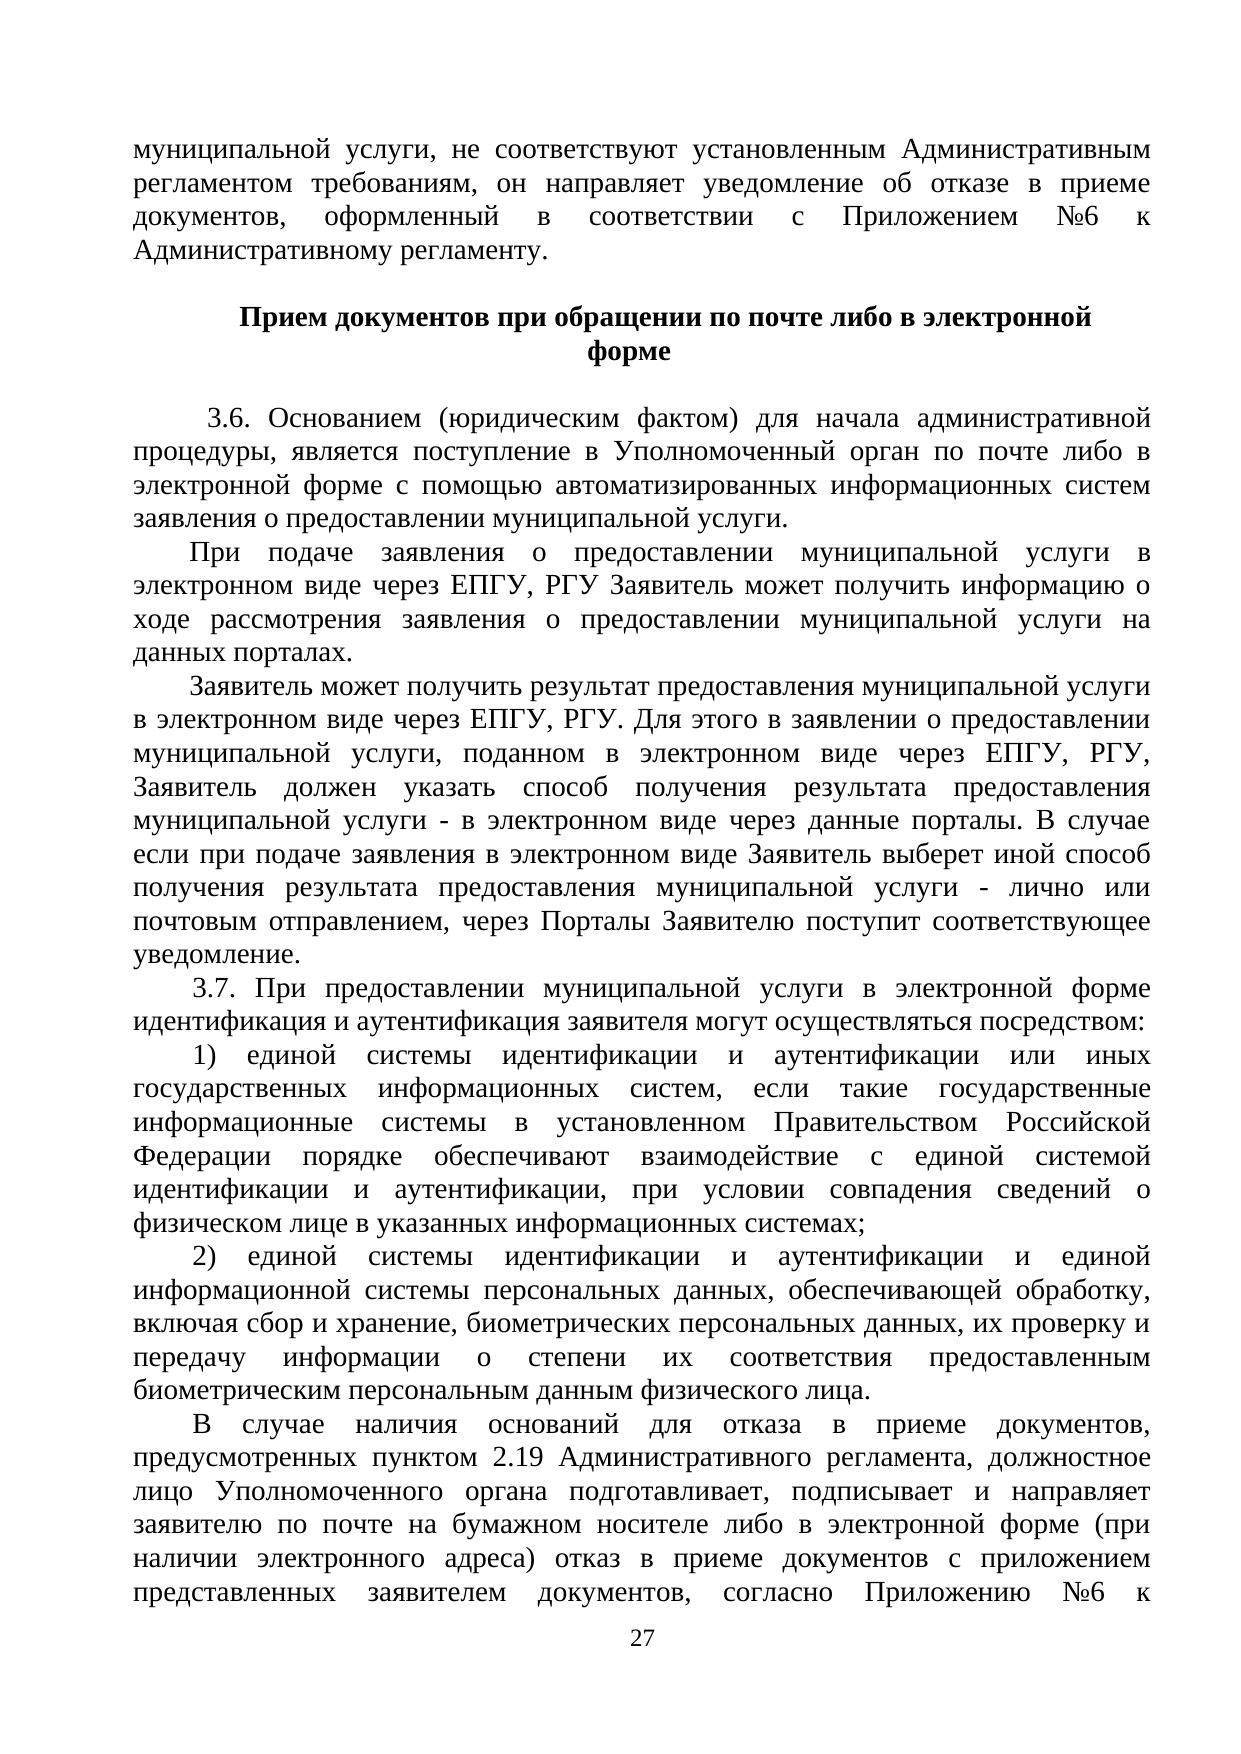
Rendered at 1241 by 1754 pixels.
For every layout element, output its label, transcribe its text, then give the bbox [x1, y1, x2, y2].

text 2) единой системы идентификации и аутентификации и единой информационной системы персональных данных, обеспечивающей обработку, включая сбор и хранение, биометрических персональных данных, их проверку и передачу информации о степени их соответствия предоставленным биометрическим персональным данным физического лица. [133, 1238, 1152, 1406]
text Заявитель может получить результат предоставления муниципальной услуги в электронном виде через ЕПГУ, РГУ. Для этого в заявлении о предоставлении муниципальной услуги, поданном в электронном виде через ЕПГУ, РГУ, Заявитель должен указать способ получения результата предоставления муниципальной услуги - в электронном виде через данные порталы. В случае если при подаче заявления в электронном виде Заявитель выберет иной способ получения результата предоставления муниципальной услуги - лично или почтовым отправлением, через Порталы Заявителю поступит соответствующее уведомление. [133, 668, 1152, 970]
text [133, 1406, 1152, 1607]
text 1) единой системы идентификации и аутентификации или иных государственных информационных систем, если такие государственные информационные системы в установленном Правительством Российской Федерации порядке обеспечивают взаимодействие с единой системой идентификации и аутентификации, при условии совпадения сведений о физическом лице в указанных информационных системах; [133, 1037, 1152, 1238]
text 3.6. Основанием (юридическим фактом) для начала административной процедуры, является поступление в Уполномоченный орган по почте либо в электронной форме с помощью автоматизированных информационных систем заявления о предоставлении муниципальной услуги. [133, 400, 1152, 534]
text При подаче заявления о предоставлении муниципальной услуги в электронном виде через ЕПГУ, РГУ Заявитель может получить информацию о ходе рассмотрения заявления о предоставлении муниципальной услуги на данных порталах. [133, 534, 1152, 668]
text 3.7. При предоставлении муниципальной услуги в электронной форме идентификация и аутентификация заявителя могут осуществляться посредством: [133, 970, 1152, 1037]
text Прием документов при обращении по почте либо в электронной форме [133, 299, 1125, 366]
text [133, 131, 1152, 266]
